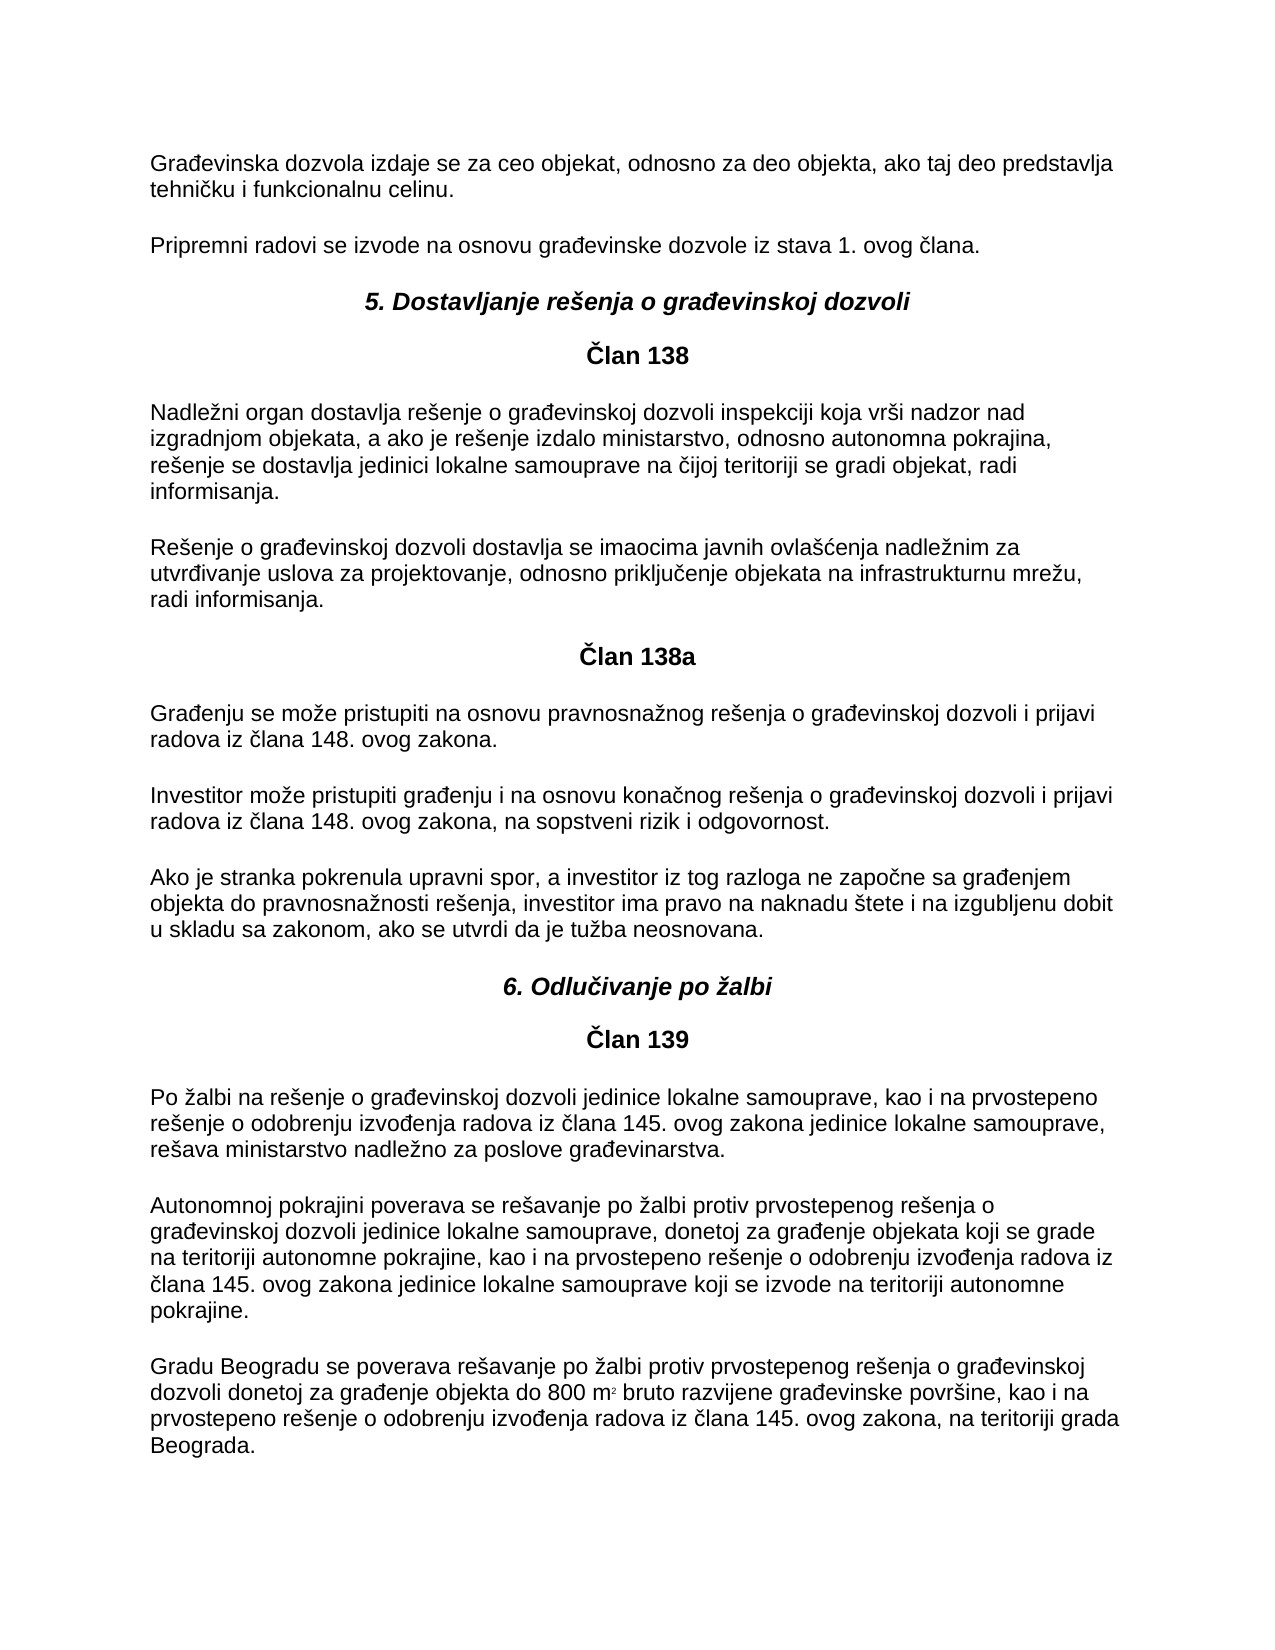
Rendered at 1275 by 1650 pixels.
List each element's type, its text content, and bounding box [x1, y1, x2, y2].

text Po žalbi na rešenje o građevinskoj dozvoli jedinice lokalne samouprave, kao i na prvostepeno rešenje o odobrenju izvođenja radova iz člana 145. ovog zakona jedinice lokalne samouprave, rešava ministarstvo nadležno za poslove građevinarstva. [150, 1083, 1125, 1162]
text Gradu Beogradu se poverava rešavanje po žalbi protiv prvostepenog rešenja o građevinskoj dozvoli donetoj za građenje objekta do 800 m2 bruto razvijene građevinske površine, kao i na prvostepeno rešenje o odobrenju izvođenja radova iz člana 145. ovog zakona, na teritoriji grada Beograda. [150, 1353, 1125, 1458]
text 6. Odlučivanje po žalbi [150, 972, 1125, 1001]
text Nadležni organ dostavlja rešenje o građevinskoj dozvoli inspekciji koja vrši nadzor nad izgradnjom objekata, a ako je rešenje izdalo ministarstvo, odnosno autonomna pokrajina, rešenje se dostavlja jedinici lokalne samouprave na čijoj teritoriji se gradi objekat, radi informisanja. [150, 399, 1125, 504]
text Građenju se može pristupiti na osnovu pravnosnažnog rešenja o građevinskoj dozvoli i prijavi radova iz člana 148. ovog zakona. [150, 700, 1125, 752]
text Član 138 [150, 341, 1125, 370]
text 5. Dostavljanje rešenja o građevinskoj dozvoli [150, 287, 1125, 316]
text Ako je stranka pokrenula upravni spor, a investitor iz tog razloga ne započne sa građenjem objekta do pravnosnažnosti rešenja, investitor ima pravo na naknadu štete i na izgubljenu dobit u skladu sa zakonom, ako se utvrdi da je tužba neosnovana. [150, 863, 1125, 943]
text Član 138a [150, 642, 1125, 671]
text Član 139 [150, 1026, 1125, 1054]
text Pripremni radovi se izvode na osnovu građevinske dozvole iz stava 1. ovog člana. [150, 232, 1125, 258]
text Investitor može pristupiti građenju i na osnovu konačnog rešenja o građevinskoj dozvoli i prijavi radova iz člana 148. ovog zakona, na sopstveni rizik i odgovornost. [150, 782, 1125, 834]
text Autonomnoj pokrajini poverava se rešavanje po žalbi protiv prvostepenog rešenja o građevinskoj dozvoli jedinice lokalne samouprave, donetoj za građenje objekata koji se grade na teritoriji autonomne pokrajine, kao i na prvostepeno rešenje o odobrenju izvođenja radova iz člana 145. ovog zakona jedinice lokalne samouprave koji se izvode na teritoriji autonomne pokrajine. [150, 1192, 1125, 1323]
text Rešenje o građevinskoj dozvoli dostavlja se imaocima javnih ovlašćenja nadležnim za utvrđivanje uslova za projektovanje, odnosno priključenje objekata na infrastrukturnu mrežu, radi informisanja. [150, 534, 1125, 613]
text Građevinska dozvola izdaje se za ceo objekat, odnosno za deo objekta, ako taj deo predstavlja tehničku i funkcionalnu celinu. [150, 150, 1125, 203]
